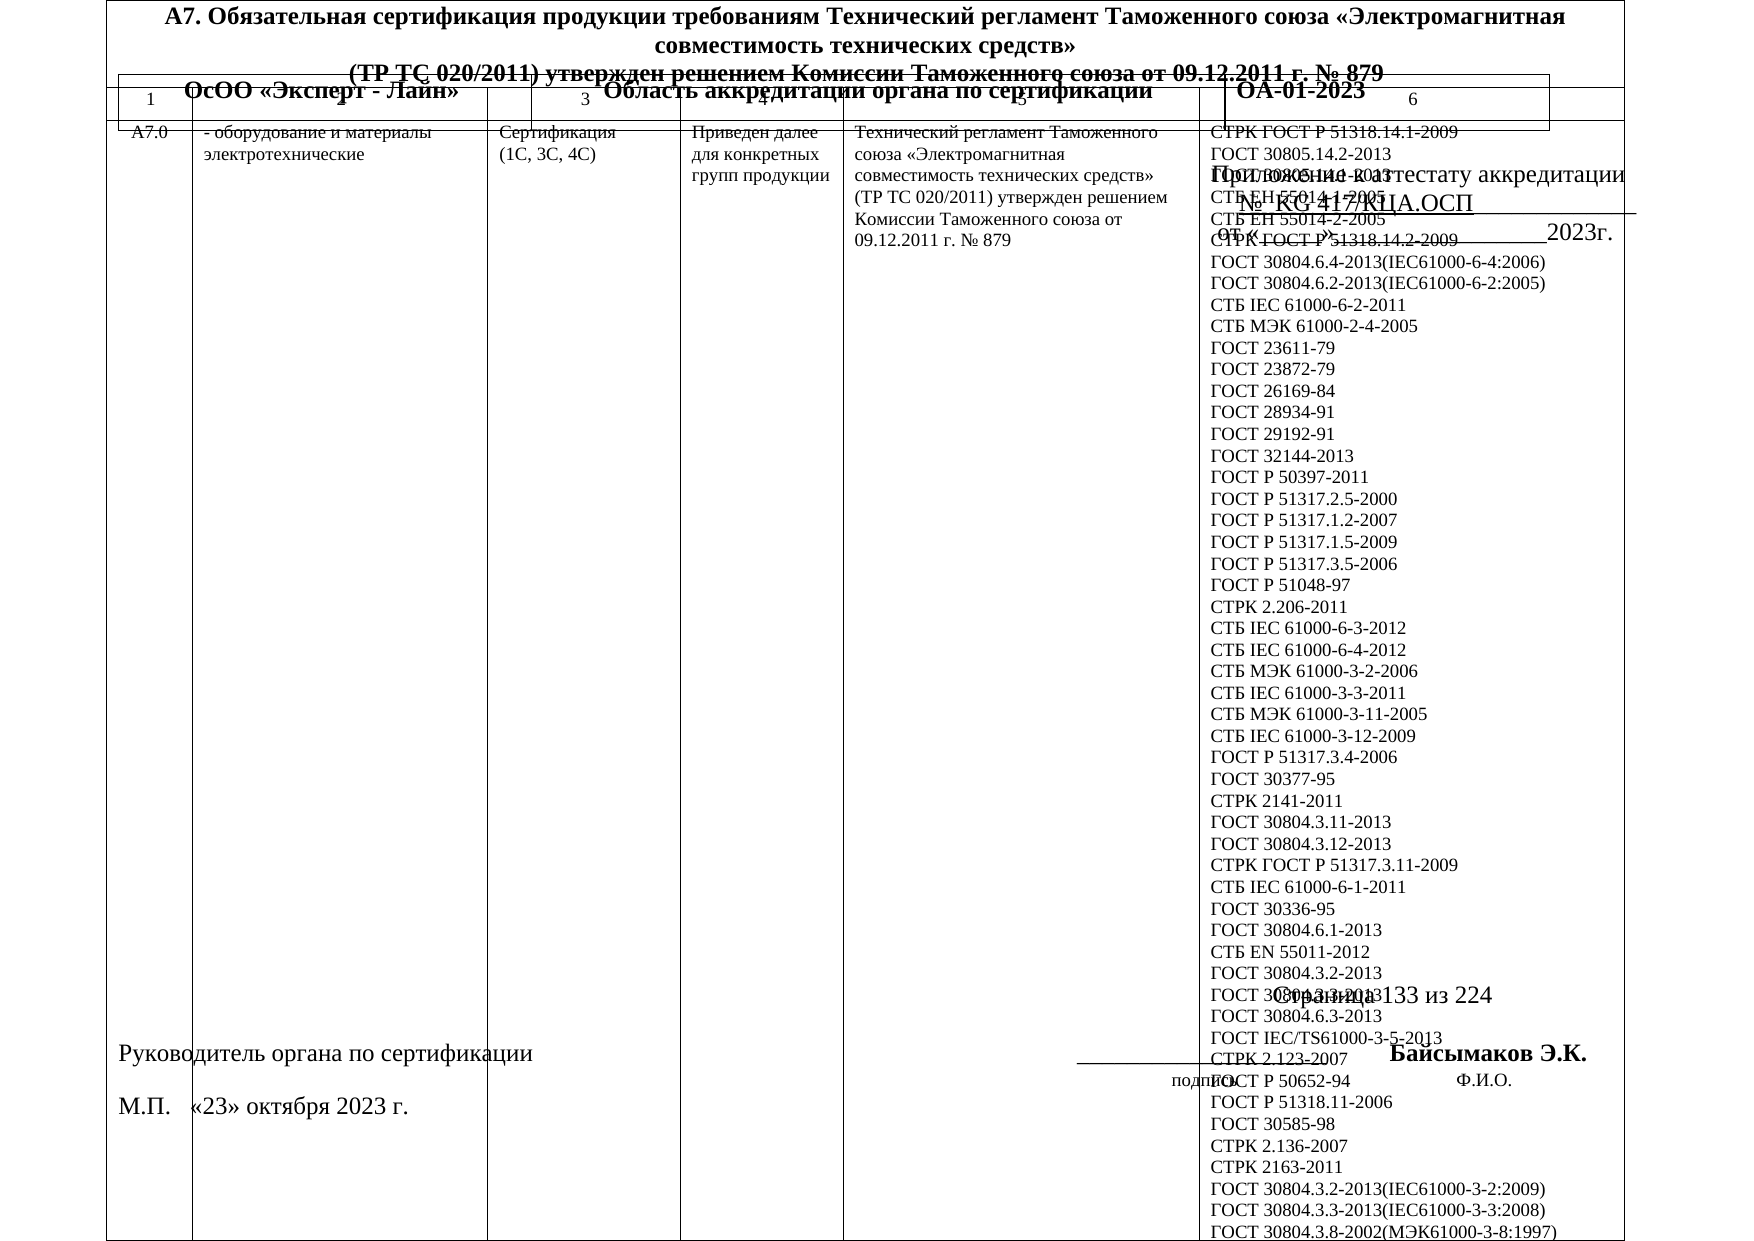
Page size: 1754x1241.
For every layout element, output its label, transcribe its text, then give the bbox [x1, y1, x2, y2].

table_cell А7.0 [107, 121, 192, 1240]
table_cell 2 [193, 88, 487, 120]
table_cell СТРК ГОСТ Р 51318.14.1-2009 ГОСТ 30805.14.2-2013 ГОСТ 30805.14.1-2013 СТБ ЕН 55014-1-2005 СТБ ЕН 55014-2-2005 СТРК ГОСТ Р 51318.14.2-2009 ГОСТ 30804.6.4-2013(IEC61000-6-4:2006) ГОСТ 30804.6.2-2013(IEC61000-6-2:2005) СТБ IEC 61000-6-2-2011 СТБ МЭК 61000-2-4-2005 ГОСТ 23611-79 ГОСТ 23872-79 ГОСТ 26169-84 ГОСТ 28934-91 ГОСТ 29192-91 ГОСТ 32144-2013 ГОСТ Р 50397-2011 ГОСТ Р 51317.2.5-2000 ГОСТ Р 51317.1.2-2007 ГОСТ Р 51317.1.5-2009 ГОСТ Р 51317.3.5-2006 ГОСТ Р 51048-97 СТРК 2.206-2011 СТБ IEC 61000-6-3-2012 СТБ IEC 61000-6-4-2012 СТБ МЭК 61000-3-2-2006 СТБ IEC 61000-3-3-2011 СТБ МЭК 61000-3-11-2005 СТБ IEC 61000-3-12-2009 ГОСТ Р 51317.3.4-2006 ГОСТ 30377-95 СТРК 2141-2011 ГОСТ 30804.3.11-2013 ГОСТ 30804.3.12-2013 СТРК ГОСТ Р 51317.3.11-2009 СТБ IEC 61000-6-1-2011 ГОСТ 30336-95 ГОСТ 30804.6.1-2013 СТБ EN 55011-2012 ГОСТ 30804.3.2-2013 ГОСТ 30804.3.3-2013 ГОСТ 30804.6.3-2013 ГОСТ IEC/TS61000-3-5-2013 СТРК 2.123-2007 ГОСТ Р 50652-94 ГОСТ Р 51318.11-2006 ГОСТ 30585-98 СТРК 2.136-2007 СТРК 2163-2011 ГОСТ 30804.3.2-2013(IEC61000-3-2:2009) ГОСТ 30804.3.3-2013(IEC61000-3-3:2008) ГОСТ 30804.3.8-2002(МЭК61000-3-8:1997) ГОСТ 30804.3.11-2013(IEC61000-3-11:2000) ГОСТ 30804.3.12-2013(IEC61000-3-12:2004) ГОСТ 30804.6.3-2013(IEC61000-6-3:2006) ГОСТ 30805.12-2002(СИСПР12-97) ГОСТ 30805.13-2013(CISPR13:2006) ГОСТ 30805.14.1-2013(CISPR14-1:2005) ГОСТ 30805.22-2013(CISPR22:2006) ГОСТ 32143-2013(EN12015:2004) ГОСТ EN 50270-2012 ГОСТ EN 50370-1-2012 ГОСТ EN 50370-2-2012 ГОСТ EN 55103-1-2013 СТБ CISPR 13-2012 СТБ ЕН 50270-2004 СТБ EN 50370-1-2008 СТБ EN 50370-2-2008 СТБ ЕН 55015-2006 СТБ EN 55022-2012 ГОСТ Р 51317.3.4-2006(МЭК61000-3-4:1998) ГОСТ Р 51317.3.5-2006(МЭК61000-3-5:1994) ГОСТ Р 51318.11-2006(СИСПР11:2004) ГОСТ Р 51318.12-2012(СИСПР12:2009) ГОСТ 22012-82 ГОСТ 30886-2002 СТРК 2163-2011 СТРК ГОСТ Р 52506-2008 ГОСТ Р 51097-97 ГОСТ IEC 60947-1-2014(IEC60947-1:2004) ГОСТ 300А11.3-2002(МЭК60947-3:1999) ГОСТ 300А11.5.1-2012(IEC60947-5-1:2003) ГОСТ 300А11.6.1-2012(IEC60947-6-1:1989) ГОСТ 30324.1.2-2012(IEC60601-1-2:2001) ГОСТ 30850.2.1-2002(МЭК60669-2-1-96) ГОСТ 30850.2.2-2002(МЭК60669-2-2-96) ГОСТ 30850.2.3-2002 ГОСТ 30880-2002(МЭК60118-13:1997) ГОСТ 30969-2002(МЭК61326-1:1997) ГОСТ Р 51329-2013(МЭК61543:1995) ГОСТ 32132.3-2013(IEC61204-3:2000) ГОСТ 32133.2-2013(IEC62040-2:2005) ГОСТ IEC 60204-31-2012 ГОСТ IEC 60730-1-2011 ГОСТ IEC 60730-2-5-2012 ГОСТ IEC 60730-2-7-2011 ГОСТ IEC 60730-2-8-2012 ГОСТ IEC 60730-2-9-2011 ГОСТ IEC 60730-2-14-2012 ГОСТ IEC 60730-2-15-2013 ГОСТ IEC 60947-5-2-2012 ГОСТ IEC 60947-6-2-2013 ГОСТ IEC 61008-1-2012 ГОСТ IEC 61131-2-2012 ГОСТ IEC 61439-1-2013 ГОСТ IEC 61439-5-2013 ГОСТ IEC 61812-1-2013 ГОСТ МЭК 61812-1-2007 ГОСТ IEC 62041-2012 ГОСТ IEC 62423-2013 ГОСТ EN 12895-2012 ГОСТ 32134.11-2013(EN301489-11:2006) ГОСТ 32134.1-2013(EN301489-1:2008) ГОСТ 32134.12-2013(EN301489-12:2003) ГОСТ 32134.13-2013(EN301489-13:2002) ГОСТ 32134.14-2013(EN301489-14:2003) ГОСТ 32140-2013(EN13309:2000) ГОСТ EN 50065-1-2013 ГОСТ EN 50293-2012 ГОСТ ETSI EN 301489-34-2013 СТБ ГОСТ Р 50030.5.2-2003(МЭК60947-5-2-97) СТБ ГОСТ Р 51326.1-2003(МЭК61008-1-96) СТБ МЭК 60204-31-2006 СТБ МЭК 60601-1-2-2006 СТБ МЭК 60730-1-2004 СТБ МЭК 60730-2-5-2004 СТБ IEC 60730-2-8-2008 СТБ МЭК 60730-2-14-2006 СТБ МЭК 60730-2-18-2006 СТБ МЭК 60870-2-1-2003 СТБ IEC 60947-2-2011 СТБ IEC 60947-5-1-2012 СТБ IEC 60947-6-1-2012 СТБ IEC 60974-10-2008 СТБ IEC 61131-2-2010 СТБ IEC 61204-3-2008 СТБ МЭК 61812-1-2004 СТБ IEC 62040-2-2008 СТБ IEC 62041-2008 СТБ 2317-2013(ETSIEN301489-1:2011) СТБ ЕН 12895-2006 СТБ ЕН 13241-1-2007 СТБ ЕН 13309-2007 СТБ EN 50083-2-2008 СТБ ЕН 50293-2005 СТБ ETSI EN 301489-17-2013 СТБ ETSI EN 301489-24-2013 СТРК МЭК 60947-3-2011 СТРК МЭК 60947-4-1-2011 СТРК IEC 60947-8-2012 ГОСТ Р 50030.2-2010(МЭК60947-2:2006) ГОСТ Р 50030.3-2012(МЭК60947-3:2008) ГОСТ Р 50030.4.1-2012(МЭК60947-4-1:2009) ГОСТ Р 50030.4.2-2012(МЭК60947-4-2:2007) ГОСТ Р 50030.5.2-99(МЭК60947-5-2-97) ГОСТ Р 50030.6.1-2010(МЭК60947-6-1:2005) ГОСТ Р 50030.6.2-2011(МЭК60947-6-2:2007) ГОСТ Р 50397-2011(МЭК60050-161:1990) ГОСТ Р 51179-98(МЭК870-2-1-95) ГОСТ Р 51317.1.2-2007(МЭК61000-1-2:2001) ГОСТ Р 51317.1.5-2009(МЭК61000-1-5:2004) ГОСТ Р 51317.2.5-2000(МЭК61000-2-5-95) ГОСТ Р 51326.1-99(МЭК61008-1-96) ГОСТ Р 51407-99(МЭК60118-13-97) ГОСТ Р 51522.1-2011(МЭК61326-1:2005) ГОСТ Р 51522.2.1-2011(МЭК61326-2-1:2005) ГОСТ Р 51522.2.2-2011(МЭК61326-2-2:2005) ГОСТ Р 51522.2.4-2011(IEC61326-2-4:2006) ГОСТ Р 51524-2012(МЭК61800-3:2012) ГОСТ Р 51526-2012(МЭК60974-10:2007) ГОСТ Р 53994.2.15-2011(МЭК60730-2-15:2008) ГОСТ Р 55061-2012(МЭК62310-2:2006) ГОСТ Р 55139-2012(МЭК62135-2:2007) ГОСТ Р МЭК 60945-2007 ГОСТ Р МЭК 61439-1-2012(МЭК61439-1:2009) ГОСТ Р МЭК 61439.2-2012 ГОСТ Р ИСО7176-21-2015 ГОСТ Р 52459.2-2009(ЕН301489-2-2002) ГОСТ Р 52459.3-2009(ЕН301489-3-2002) ГОСТ Р 52459.4-2009(ЕН301489-4-2002) ГОСТ Р 52459.5-2009(ЕН301489-5-2002) ГОСТ Р 52459.6-2009(ЕН301489-6-2002) ГОСТ Р 52459.7-2009(ЕН301489-7-2005) ГОСТ Р 52459.8-2009(ЕН301489-8:2002) ГОСТ Р 52459.9-2009(ЕН301489-9-2002) ГОСТ Р 52459.10-2009(ЕН301489-10-2002) ГОСТ Р 52459.15-2009(EН301489-15-2002) ГОСТ Р 52459.16-2009(ЕН301489-16-2002) ГОСТ Р 52459.17-2009(ЕН301489-17-2008) ГОСТ Р 52459.18-2009(ЕН301489-18-2002) ГОСТ Р 52459.19-2009(ЕН301489-19-2002) ГОСТ Р 52459.20-2009(ЕН301489-20-2002) ГОСТ Р 52459.22-2009(ЕН301489-22-2003) ГОСТ Р 52459.23-2009(ЕН301489-23-2007) ГОСТ Р 52459.24-2009(ЕН301489-24-2007) ГОСТ Р 52459.25-2009(ЕН301489-25-2005) ГОСТ Р 52459.26-2009(ЕН301489-26-2005) ГОСТ Р 52459.27-2009(ЕН301489-27-2004) ГОСТ Р 52459.28-2009(ЕН301489-28-2004) ГОСТ Р 52459.31-2009(ЕН301489-31-2005) ГОСТ Р 52459.32-2009(ЕН301489-32-2005) ГОСТ Р 54485-2011(ЕН50065-2-1:2003) ГОСТ Р 55266-2012(ЕН300386-2010) ГОСТ Р 51318.25-2012(СИСПР25:2008) ГОСТ 19542-93 ГОСТ 23611-79 ГОСТ 29178-91 ГОСТ 29180-91 СТРК ГОСТ Р 50745-2006 СТРК ГОСТ Р 51522-2009 ГОСТ 30887-2002 ГОСТ Р 50009-2000 ГОСТ Р 51700-2000 ГОСТ Р 52507-2005 ГОСТ 30336-95(МЭК1000-4-9-93) ГОСТ 30804.6.1-2013(IEC61000-6-1:2005) ГОСТ 31818.11-2012(IEC62052-11:2003) ГОСТ 31819.11-2012(IEC62053-11:2003) ГОСТ 31819.21-2012(IEC62053-21:2003) ГОСТ 31819.22-2012(IEC62053-22:2003) ГОСТ 31819.23-2012(IEC62053-23:2003) ГОСТ IEC 61547-2013 ГОСТ 32141-2013(ISO14982:1998) ГОСТ EN 620-2012 ГОСТ 32142-2013(EN12016:2004) ГОСТ 30805.14.2-2013(CISPR14-2:2001) СТБ ГОСТ Р 51516-2001(МЭК60255-22-4:1992) СТБ ГОСТ Р 51525-2001(МЭК60255-22-2:1996) СТБ ГОСТ Р 52320-2007(МЭК62052-11:2003) СТБ ГОСТ Р 52321-2007(МЭК62053-11:2003) СТБ ГОСТ Р 52322-2007(МЭК62053-21:2003) СТБ ГОСТ Р 52323-2007(МЭК62053-22:2003) СТБ ГОСТ Р 52425-2007(МЭК62053-23:2003) СТБ IEC 61547-2011 СТБ ИСО 14982-2006 СТБ ЕН 620-2007 СТБ ЕН 55014-2-2005 СТБ ЕН 55020-2005 СТБ ЕН 55024-2006 ГОСТ Р 50652-94(МЭК1000-4-10-93) ГОСТ Р 51317.6.5-2006(МЭК61000-6-5:2001) ГОСТ Р 51516-99(МЭК60255-22-4-92) ГОСТ Р 51525-99(МЭК60255-22-2-96) ГОСТ Р 51318.20-2012(СИСПР20:2006) ГОСТ 30805.24-2002 ГОСТ 30881-2002 ГОСТ 32136-2013 СТРК 2.123-2007 СТРК 2.206-2011 СТРК ГОСТ Р 51317.6.5-2009 СТРК ГОСТ Р 51318.24-2009 СТРК ГОСТ Р 51514-2009 СТРК ГОСТ Р 52320-2009 СТРК ГОСТ Р 52322-2009 СТРК ГОСТ Р 52425-2009 СТРК ГОСТ Р 52505-2008 ГОСТ Р 51048-97 ГОСТ Р 51699-2000 ГОСТ IEC 60947-1-2017 ГОСТ IEC 60947-6-1-2016 ГОСТ IEC 61439-5-2017 ГОСТ IEC 60730-2-7-2017 [1200, 121, 1624, 1240]
table_cell Технический регламент Таможенного союза «Электромагнитная совместимость технических средств» (ТР ТС 020/2011) утвержден решением Комиссии Таможенного союза от 09.12.2011 г. № 879 [844, 121, 1199, 1240]
table_cell 3 [488, 88, 680, 120]
table_cell 4 [681, 88, 843, 120]
table_cell - оборудование и материалы электротехнические [193, 121, 487, 1240]
table_cell 6 [1200, 88, 1624, 120]
table_cell 1 [107, 88, 192, 120]
table_cell Приведен далее для конкретных групп продукции [681, 121, 843, 1240]
table_cell Сертификация (1С, 3С, 4С) [488, 121, 680, 1240]
table_cell 5 [844, 88, 1199, 120]
table_header А7. Обязательная сертификация продукции требованиям Технический регламент Таможенного союза «Электромагнитная совместимость технических средств» (ТР ТС 020/2011) утвержден решением Комиссии Таможенного союза от 09.12.2011 г. № 879 [107, 1, 1624, 87]
